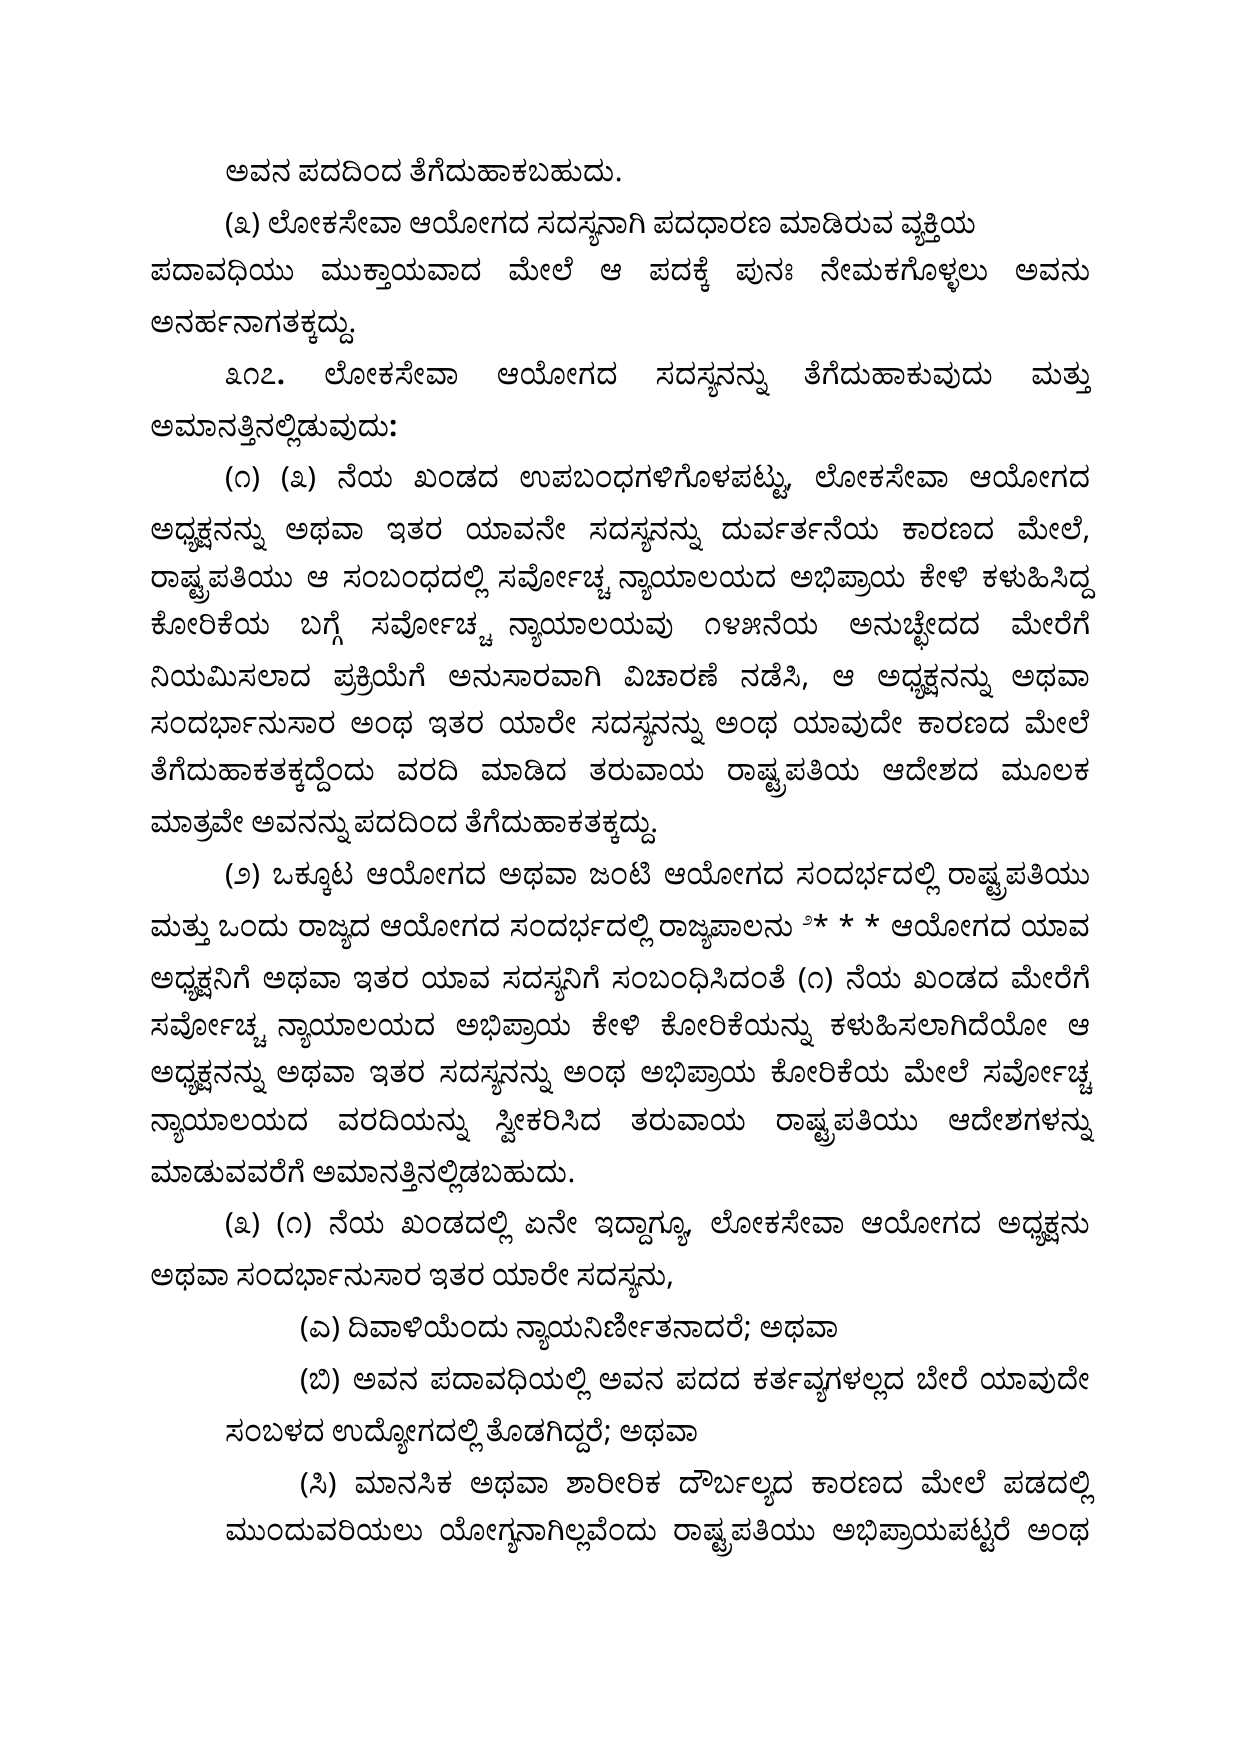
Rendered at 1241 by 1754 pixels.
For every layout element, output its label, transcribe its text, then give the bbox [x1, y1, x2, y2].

text (೧) (೩) ನೆಯ ಖಂಡದ ಉಪಬಂಧಗಳಿಗೊಳಪಟ್ಟು, ಲೋಕಸೇವಾ ಆಯೋಗದ ಅಧ್ಯಕ್ಷನನ್ನು ಅಥವಾ ಇತರ ಯಾವನೇ ಸದಸ್ಯನನ್ನು ದುರ್ವರ್ತನೆಯ ಕಾರಣದ ಮೇಲೆ, ರಾಷ್ಟ್ರಪತಿಯು ಆ ಸಂಬಂಧದಲ್ಲಿ ಸರ್ವೋಚ್ಚ ನ್ಯಾಯಾಲಯದ ಅಭಿಪ್ರಾಯ ಕೇಳಿ ಕಳುಹಿಸಿದ್ದ ಕೋರಿಕೆಯ ಬಗ್ಗೆ ಸರ್ವೋಚ್ಚ ನ್ಯಾಯಾಲಯವು ೧೪೫ನೆಯ ಅನುಚ್ಛೇದದ ಮೇರೆಗೆ ನಿಯಮಿಸಲಾದ ಪ್ರಕ್ರಿಯೆಗೆ ಅನುಸಾರವಾಗಿ ವಿಚಾರಣೆ ನಡೆಸಿ, ಆ ಅಧ್ಯಕ್ಷನನ್ನು ಅಥವಾ ಸಂದರ್ಭಾನುಸಾರ ಅಂಥ ಇತರ ಯಾರೇ ಸದಸ್ಯನನ್ನು ಅಂಥ ಯಾವುದೇ ಕಾರಣದ ಮೇಲೆ ತೆಗೆದುಹಾಕತಕ್ಕದ್ದೆಂದು ವರದಿ ಮಾಡಿದ ತರುವಾಯ ರಾಷ್ಟ್ರಪತಿಯ ಆದೇಶದ ಮೂಲಕ ಮಾತ್ರವೇ ಅವನನ್ನು ಪದದಿಂದ ತೆಗೆದುಹಾಕತಕ್ಕದ್ದು. [150, 457, 1090, 853]
text ೩೧೭. ಲೋಕಸೇವಾ ಆಯೋಗದ ಸದಸ್ಯನನ್ನು ತೆಗೆದುಹಾಕುವುದು ಮತ್ತು ಅಮಾನತ್ತಿನಲ್ಲಿಡುವುದು: [150, 353, 1090, 457]
text (೩) (೧) ನೆಯ ಖಂಡದಲ್ಲಿ ಏನೇ ಇದ್ದಾಗ್ಯೂ, ಲೋಕಸೇವಾ ಆಯೋಗದ ಅಧ್ಯಕ್ಷನು ಅಥವಾ ಸಂದರ್ಭಾನುಸಾರ ಇತರ ಯಾರೇ ಸದಸ್ಯನು, [150, 1203, 1090, 1306]
text ಪದಾವಧಿಯು ಮುಕ್ತಾಯವಾದ ಮೇಲೆ ಆ ಪದಕ್ಕೆ ಪುನಃ ನೇಮಕಗೊಳ್ಳಲು ಅವನು ಅನರ್ಹನಾಗತಕ್ಕದ್ದು. [150, 254, 1090, 353]
text (ಎ) ದಿವಾಳಿಯೆಂದು ನ್ಯಾಯನಿರ್ಣೀತನಾದರೆ; ಅಥವಾ [225, 1306, 1090, 1358]
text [225, 150, 1090, 202]
text (ಬಿ) ಅವನ ಪದಾವಧಿಯಲ್ಲಿ ಅವನ ಪದದ ಕರ್ತವ್ಯಗಳಲ್ಲದ ಬೇರೆ ಯಾವುದೇ ಸಂಬಳದ ಉದ್ಯೋಗದಲ್ಲಿ ತೊಡಗಿದ್ದರೆ; ಅಥವಾ [225, 1358, 1090, 1462]
text (೩) ಲೋಕಸೇವಾ ಆಯೋಗದ ಸದಸ್ಯನಾಗಿ ಪದಧಾರಣ ಮಾಡಿರುವ ವ್ಯಕ್ತಿಯ [225, 202, 1090, 254]
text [225, 1462, 1090, 1561]
text (೨) ಒಕ್ಕೂಟ ಆಯೋಗದ ಅಥವಾ ಜಂಟಿ ಆಯೋಗದ ಸಂದರ್ಭದಲ್ಲಿ ರಾಷ್ಟ್ರಪತಿಯು ಮತ್ತು ಒಂದು ರಾಜ್ಯದ ಆಯೋಗದ ಸಂದರ್ಭದಲ್ಲಿ ರಾಜ್ಯಪಾಲನು ೨* * * ಆಯೋಗದ ಯಾವ ಅಧ್ಯಕ್ಷನಿಗೆ ಅಥವಾ ಇತರ ಯಾವ ಸದಸ್ಯನಿಗೆ ಸಂಬಂಧಿಸಿದಂತೆ (೧) ನೆಯ ಖಂಡದ ಮೇರೆಗೆ ಸರ್ವೋಚ್ಚ ನ್ಯಾಯಾಲಯದ ಅಭಿಪ್ರಾಯ ಕೇಳಿ ಕೋರಿಕೆಯನ್ನು ಕಳುಹಿಸಲಾಗಿದೆಯೋ ಆ ಅಧ್ಯಕ್ಷನನ್ನು ಅಥವಾ ಇತರ ಸದಸ್ಯನನ್ನು ಅಂಥ ಅಭಿಪ್ರಾಯ ಕೋರಿಕೆಯ ಮೇಲೆ ಸರ್ವೋಚ್ಚ ನ್ಯಾಯಾಲಯದ ವರದಿಯನ್ನು ಸ್ವೀಕರಿಸಿದ ತರುವಾಯ ರಾಷ್ಟ್ರಪತಿಯು ಆದೇಶಗಳನ್ನು ಮಾಡುವವರೆಗೆ ಅಮಾನತ್ತಿನಲ್ಲಿಡಬಹುದು. [150, 853, 1090, 1203]
